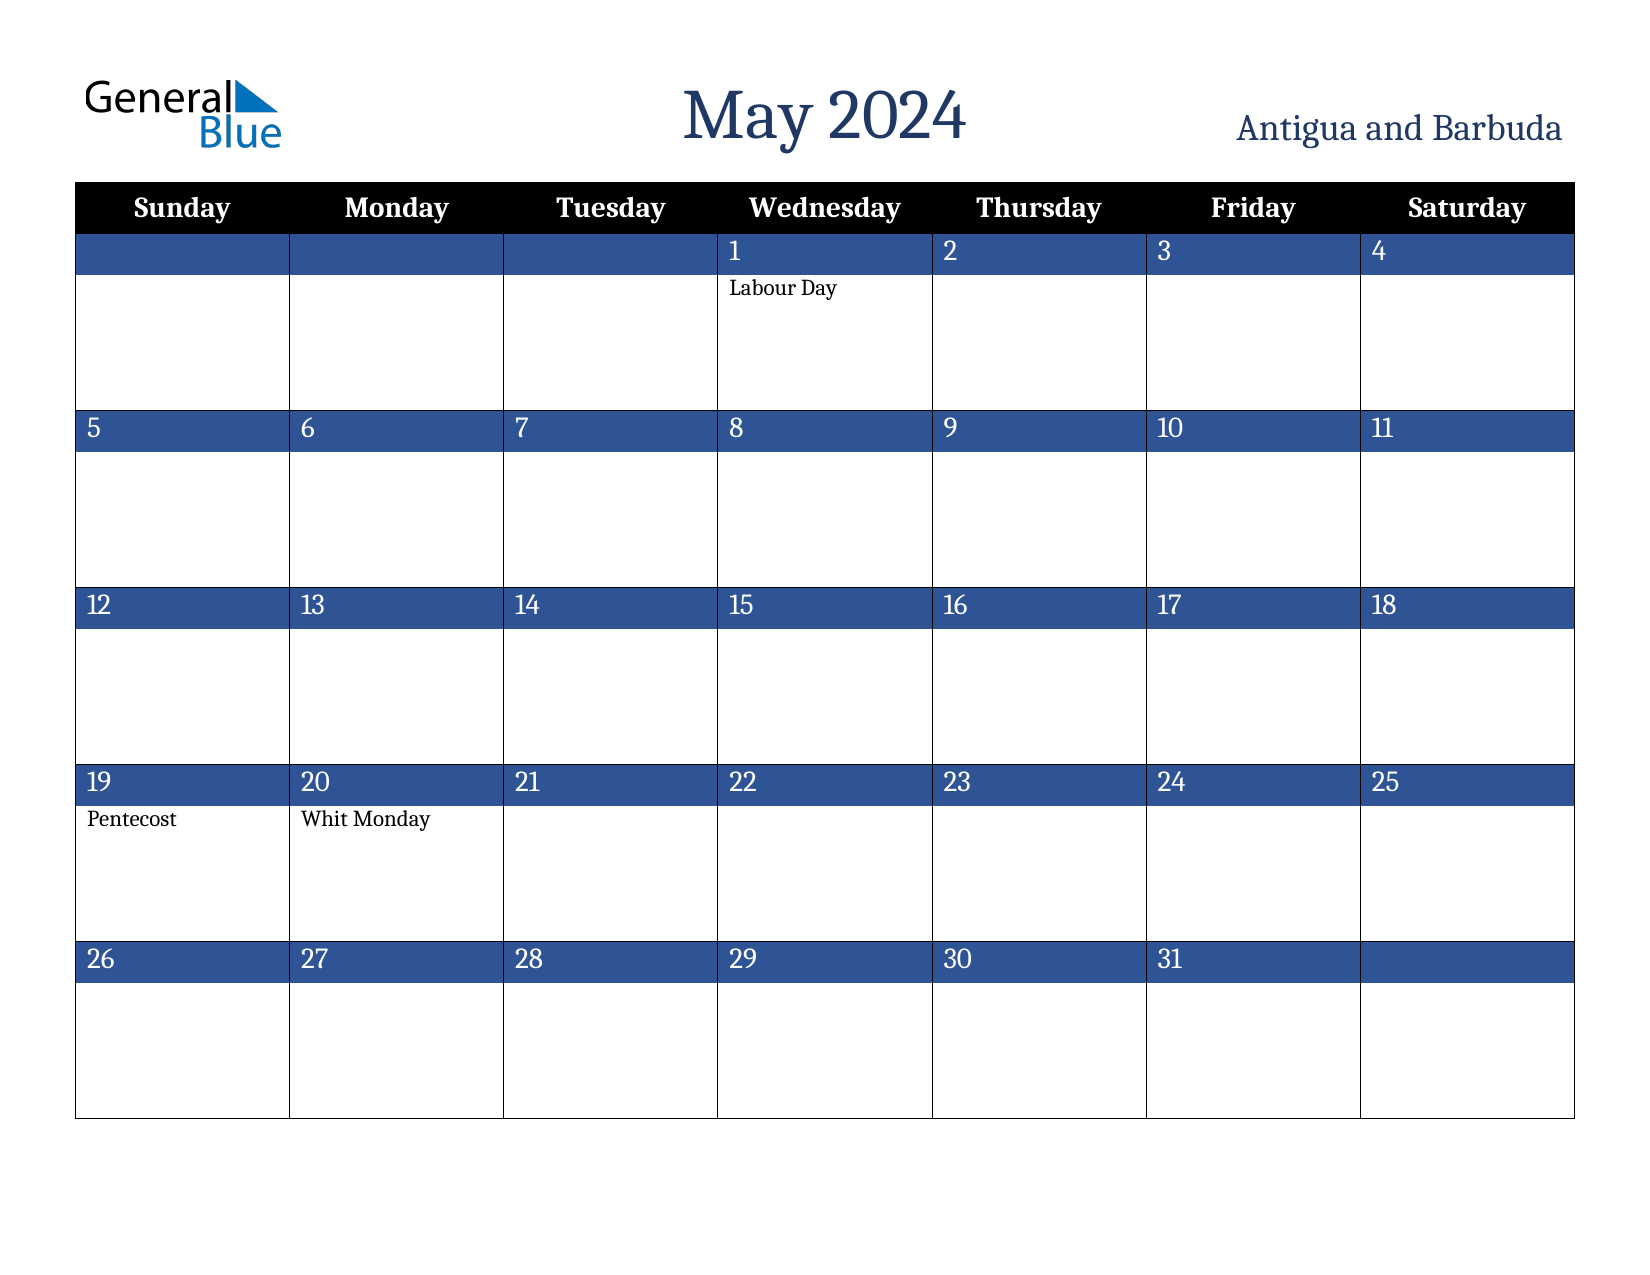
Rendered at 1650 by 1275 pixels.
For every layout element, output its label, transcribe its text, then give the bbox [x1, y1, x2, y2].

table_cell [1147, 983, 1360, 1118]
table_cell 13 [290, 588, 503, 629]
table_cell 5 [76, 411, 289, 452]
table_cell [504, 806, 717, 941]
table_cell 20 [290, 765, 503, 806]
table_cell 27 [290, 942, 503, 983]
table_cell [76, 452, 289, 587]
table_cell 22 [718, 765, 932, 806]
table_cell [504, 234, 717, 275]
table_cell [504, 275, 717, 410]
table_header Antigua and Barbuda [1146, 75, 1574, 182]
table_cell Labour Day [718, 275, 932, 410]
table_cell 11 [1361, 411, 1574, 452]
table_cell 18 [1361, 588, 1574, 629]
table_cell [933, 629, 1146, 764]
table_cell [76, 983, 289, 1118]
table_cell [1361, 452, 1574, 587]
table_cell 25 [1361, 765, 1574, 806]
table_cell [718, 983, 932, 1118]
table_cell [290, 629, 503, 764]
table_cell 31 [1147, 942, 1360, 983]
table_cell Tuesday [504, 183, 717, 233]
table_cell [933, 806, 1146, 941]
table_cell Thursday [933, 183, 1146, 233]
table_cell [290, 275, 503, 410]
table_cell 3 [1147, 234, 1360, 275]
table_cell 23 [933, 765, 1146, 806]
table_cell [1147, 806, 1360, 941]
table_cell [504, 452, 717, 587]
table_cell [1361, 942, 1574, 983]
picture [86, 80, 281, 148]
table_cell 12 [76, 588, 289, 629]
table_header [76, 75, 503, 182]
table_cell 8 [718, 411, 932, 452]
table_cell [1361, 275, 1574, 410]
table_cell [290, 234, 503, 275]
table_cell 24 [1147, 765, 1360, 806]
table_cell [1147, 452, 1360, 587]
table_cell [933, 983, 1146, 1118]
table_cell [504, 629, 717, 764]
table_cell [504, 983, 717, 1118]
table_cell [933, 275, 1146, 410]
table_cell 15 [718, 588, 932, 629]
table_cell 26 [76, 942, 289, 983]
table_cell [290, 452, 503, 587]
table_cell [718, 806, 932, 941]
table_cell [1147, 629, 1360, 764]
table_cell [718, 629, 932, 764]
table_cell 30 [933, 942, 1146, 983]
table_cell [76, 629, 289, 764]
table_cell 6 [290, 411, 503, 452]
table_cell Sunday [76, 183, 289, 233]
table_cell 4 [1361, 234, 1574, 275]
table_cell Saturday [1361, 183, 1574, 233]
table_cell [1361, 983, 1574, 1118]
table_cell 2 [933, 234, 1146, 275]
table_cell Friday [1147, 183, 1360, 233]
table_cell 9 [933, 411, 1146, 452]
table_cell [718, 452, 932, 587]
table_cell [1361, 806, 1574, 941]
table_cell [290, 983, 503, 1118]
table_cell 21 [504, 765, 717, 806]
table_cell 14 [504, 588, 717, 629]
table_cell Pentecost [76, 806, 289, 941]
table_cell [1361, 629, 1574, 764]
table_cell 17 [1147, 588, 1360, 629]
table_cell 1 [718, 234, 932, 275]
table_cell Whit Monday [290, 806, 503, 941]
table_cell 29 [718, 942, 932, 983]
table_cell 10 [1147, 411, 1360, 452]
table_cell [76, 234, 289, 275]
table_cell 19 [76, 765, 289, 806]
table_cell [933, 452, 1146, 587]
table_header May 2024 [504, 75, 1146, 182]
table_cell 16 [933, 588, 1146, 629]
table_cell [76, 275, 289, 410]
table_cell Monday [290, 183, 503, 233]
table_cell [1147, 275, 1360, 410]
table_cell Wednesday [718, 183, 932, 233]
table_cell 7 [504, 411, 717, 452]
table_cell 28 [504, 942, 717, 983]
